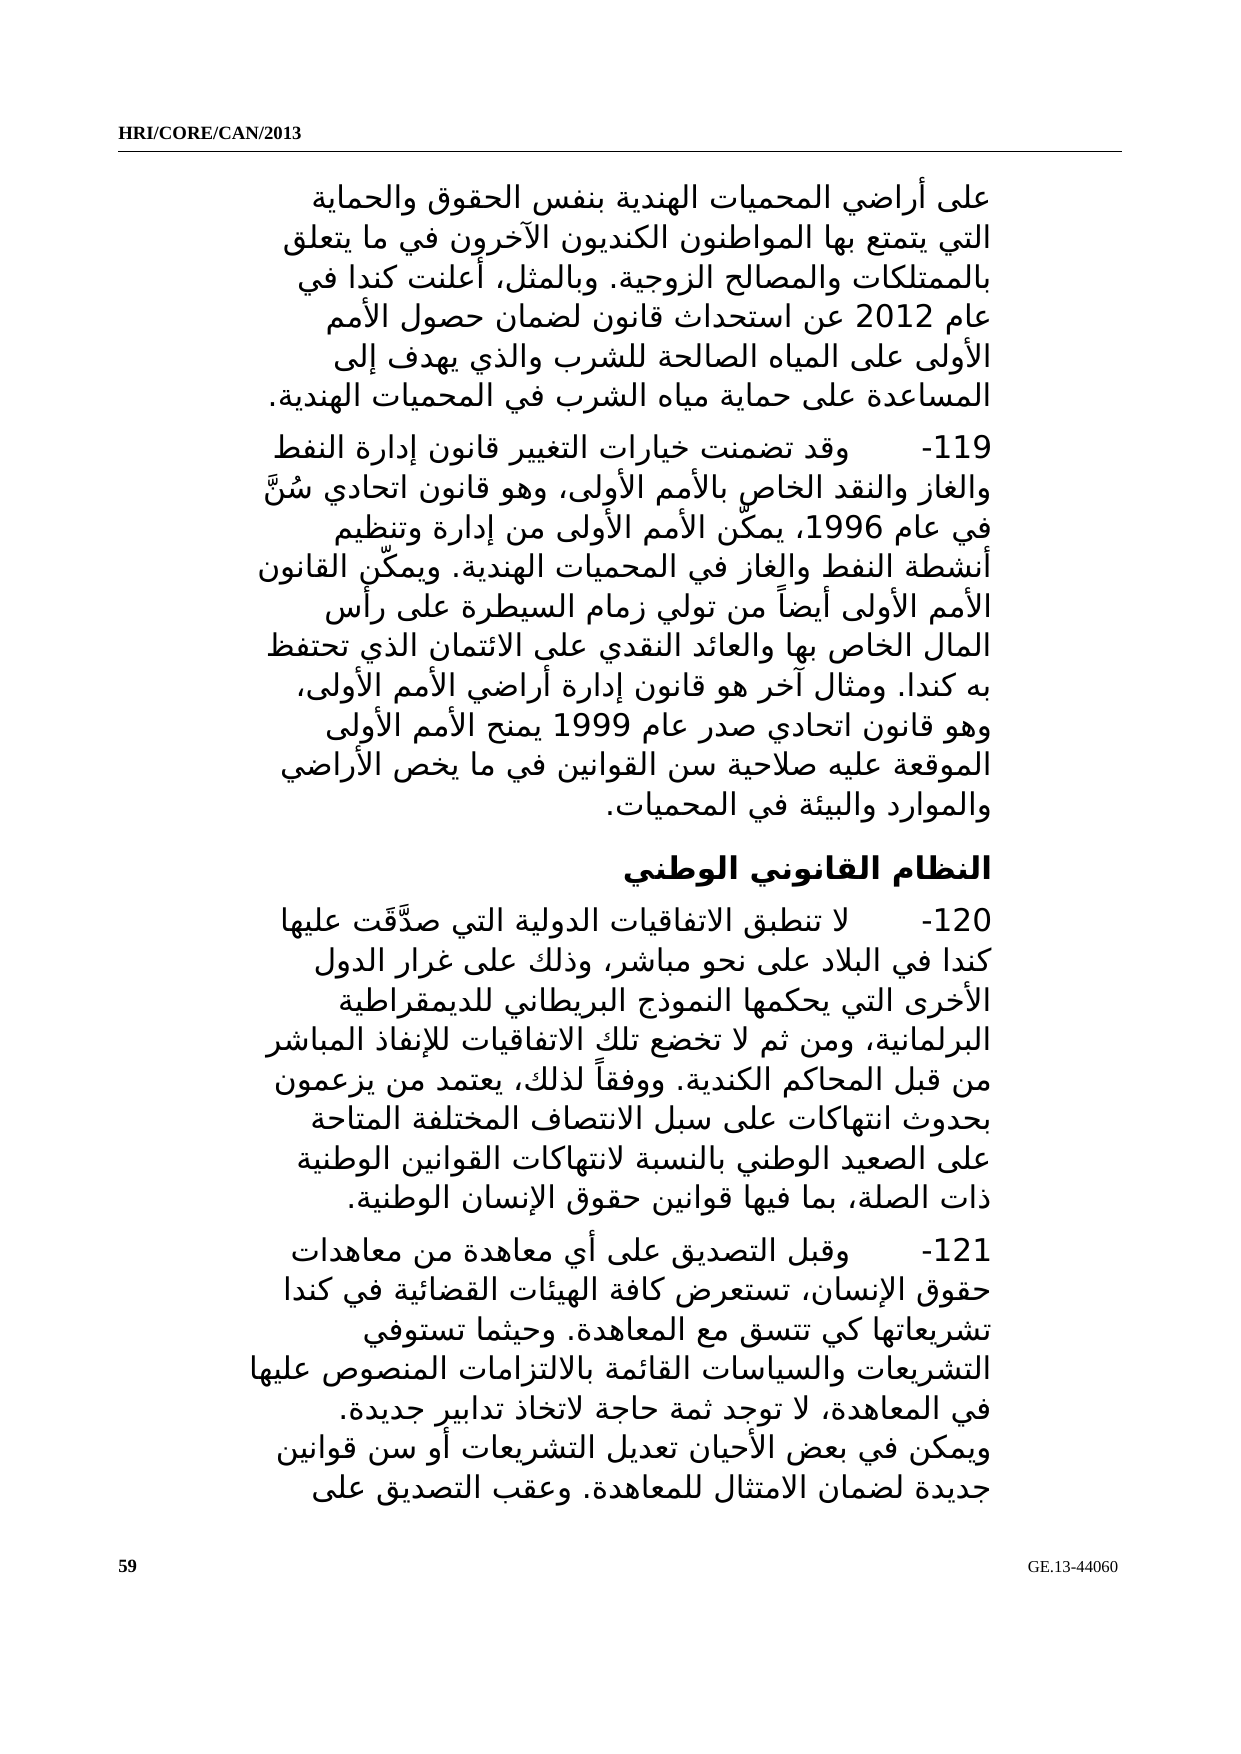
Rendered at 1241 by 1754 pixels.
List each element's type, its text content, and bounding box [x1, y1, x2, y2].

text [248, 1229, 992, 1506]
text النظام القانوني الوطني [248, 848, 1122, 888]
text 119- وقد تضمنت خيارات التغيير قانون إدارة النفط والغاز والنقد الخاص بالأمم الأولى، وهو قانون اتحادي سُنَّ في عام 1996، يمكّن الأمم الأولى من إدارة وتنظيم أنشطة النفط والغاز في المحميات الهندية. ويمكّن القانون الأمم الأولى أيضاً من تولي زمام السيطرة على رأس المال الخاص بها والعائد النقدي على الائتمان الذي تحتفظ به كندا. ومثال آخر هو قانون إدارة أراضي الأمم الأولى، وهو قانون اتحادي صدر عام 1999 يمنح الأمم الأولى الموقعة عليه صلاحية سن القوانين في ما يخص الأراضي والموارد والبيئة في المحميات. [248, 427, 992, 823]
text 120- لا تنطبق الاتفاقيات الدولية التي صدَّقَت عليها كندا في البلاد على نحو مباشر، وذلك على غرار الدول الأخرى التي يحكمها النموذج البريطاني للديمقراطية البرلمانية، ومن ثم لا تخضع تلك الاتفاقيات للإنفاذ المباشر من قبل المحاكم الكندية. ووفقاً لذلك، يعتمد من يزعمون بحدوث انتهاكات على سبل الانتصاف المختلفة المتاحة على الصعيد الوطني بالنسبة لانتهاكات القوانين الوطنية ذات الصلة، بما فيها قوانين حقوق الإنسان الوطنية. [248, 900, 992, 1217]
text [248, 177, 992, 415]
